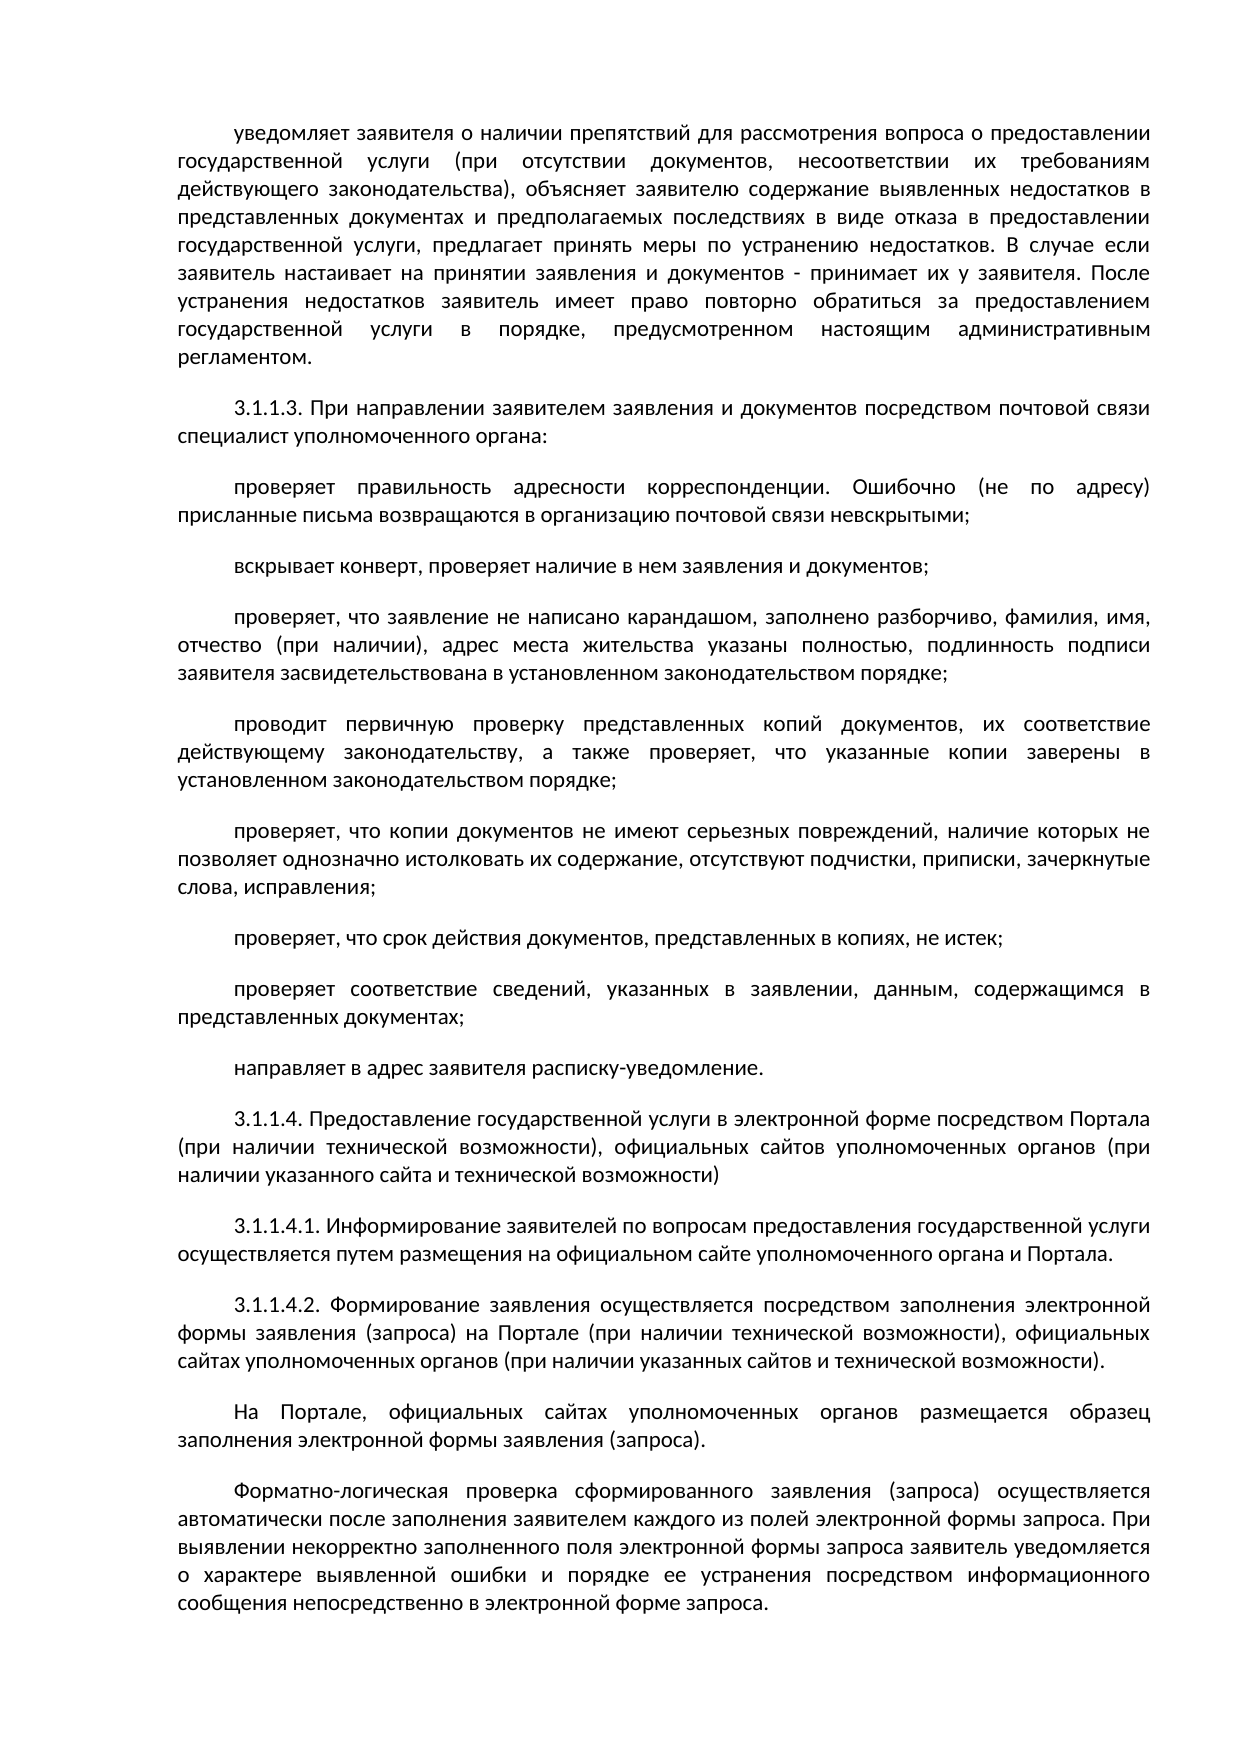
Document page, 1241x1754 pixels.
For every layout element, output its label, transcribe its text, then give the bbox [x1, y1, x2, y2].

text 3.1.1.4.2. Формирование заявления осуществляется посредством заполнения электронной формы заявления (запроса) на Портале (при наличии технической возможности), официальных сайтах уполномоченных органов (при наличии указанных сайтов и технической возможности). [177, 1290, 1152, 1374]
text 3.1.1.4.1. Информирование заявителей по вопросам предоставления государственной услуги осуществляется путем размещения на официальном сайте уполномоченного органа и Портала. [177, 1211, 1152, 1267]
text направляет в адрес заявителя расписку-уведомление. [177, 1053, 1152, 1081]
text проводит первичную проверку представленных копий документов, их соответствие действующему законодательству, а также проверяет, что указанные копии заверены в установленном законодательством порядке; [177, 709, 1152, 793]
text проверяет, что копии документов не имеют серьезных повреждений, наличие которых не позволяет однозначно истолковать их содержание, отсутствуют подчистки, приписки, зачеркнутые слова, исправления; [177, 816, 1152, 900]
text Форматно-логическая проверка сформированного заявления (запроса) осуществляется автоматически после заполнения заявителем каждого из полей электронной формы запроса. При выявлении некорректно заполненного поля электронной формы запроса заявитель уведомляется о характере выявленной ошибки и порядке ее устранения посредством информационного сообщения непосредственно в электронной форме запроса. [177, 1476, 1152, 1616]
text На Портале, официальных сайтах уполномоченных органов размещается образец заполнения электронной формы заявления (запроса). [177, 1397, 1152, 1453]
text вскрывает конверт, проверяет наличие в нем заявления и документов; [177, 551, 1152, 579]
text 3.1.1.4. Предоставление государственной услуги в электронной форме посредством Портала (при наличии технической возможности), официальных сайтов уполномоченных органов (при наличии указанного сайта и технической возможности) [177, 1104, 1152, 1188]
text проверяет, что заявление не написано карандашом, заполнено разборчиво, фамилия, имя, отчество (при наличии), адрес места жительства указаны полностью, подлинность подписи заявителя засвидетельствована в установленном законодательством порядке; [177, 602, 1152, 686]
text 3.1.1.3. При направлении заявителем заявления и документов посредством почтовой связи специалист уполномоченного органа: [177, 393, 1152, 449]
text проверяет соответствие сведений, указанных в заявлении, данным, содержащимся в представленных документах; [177, 974, 1152, 1030]
text уведомляет заявителя о наличии препятствий для рассмотрения вопроса о предоставлении государственной услуги (при отсутствии документов, несоответствии их требованиям действующего законодательства), объясняет заявителю содержание выявленных недостатков в представленных документах и предполагаемых последствиях в виде отказа в предоставлении государственной услуги, предлагает принять меры по устранению недостатков. В случае если заявитель настаивает на принятии заявления и документов - принимает их у заявителя. После устранения недостатков заявитель имеет право повторно обратиться за предоставлением государственной услуги в порядке, предусмотренном настоящим административным регламентом. [177, 118, 1152, 370]
text проверяет, что срок действия документов, представленных в копиях, не истек; [177, 923, 1152, 951]
text проверяет правильность адресности корреспонденции. Ошибочно (не по адресу) присланные письма возвращаются в организацию почтовой связи невскрытыми; [177, 472, 1152, 528]
